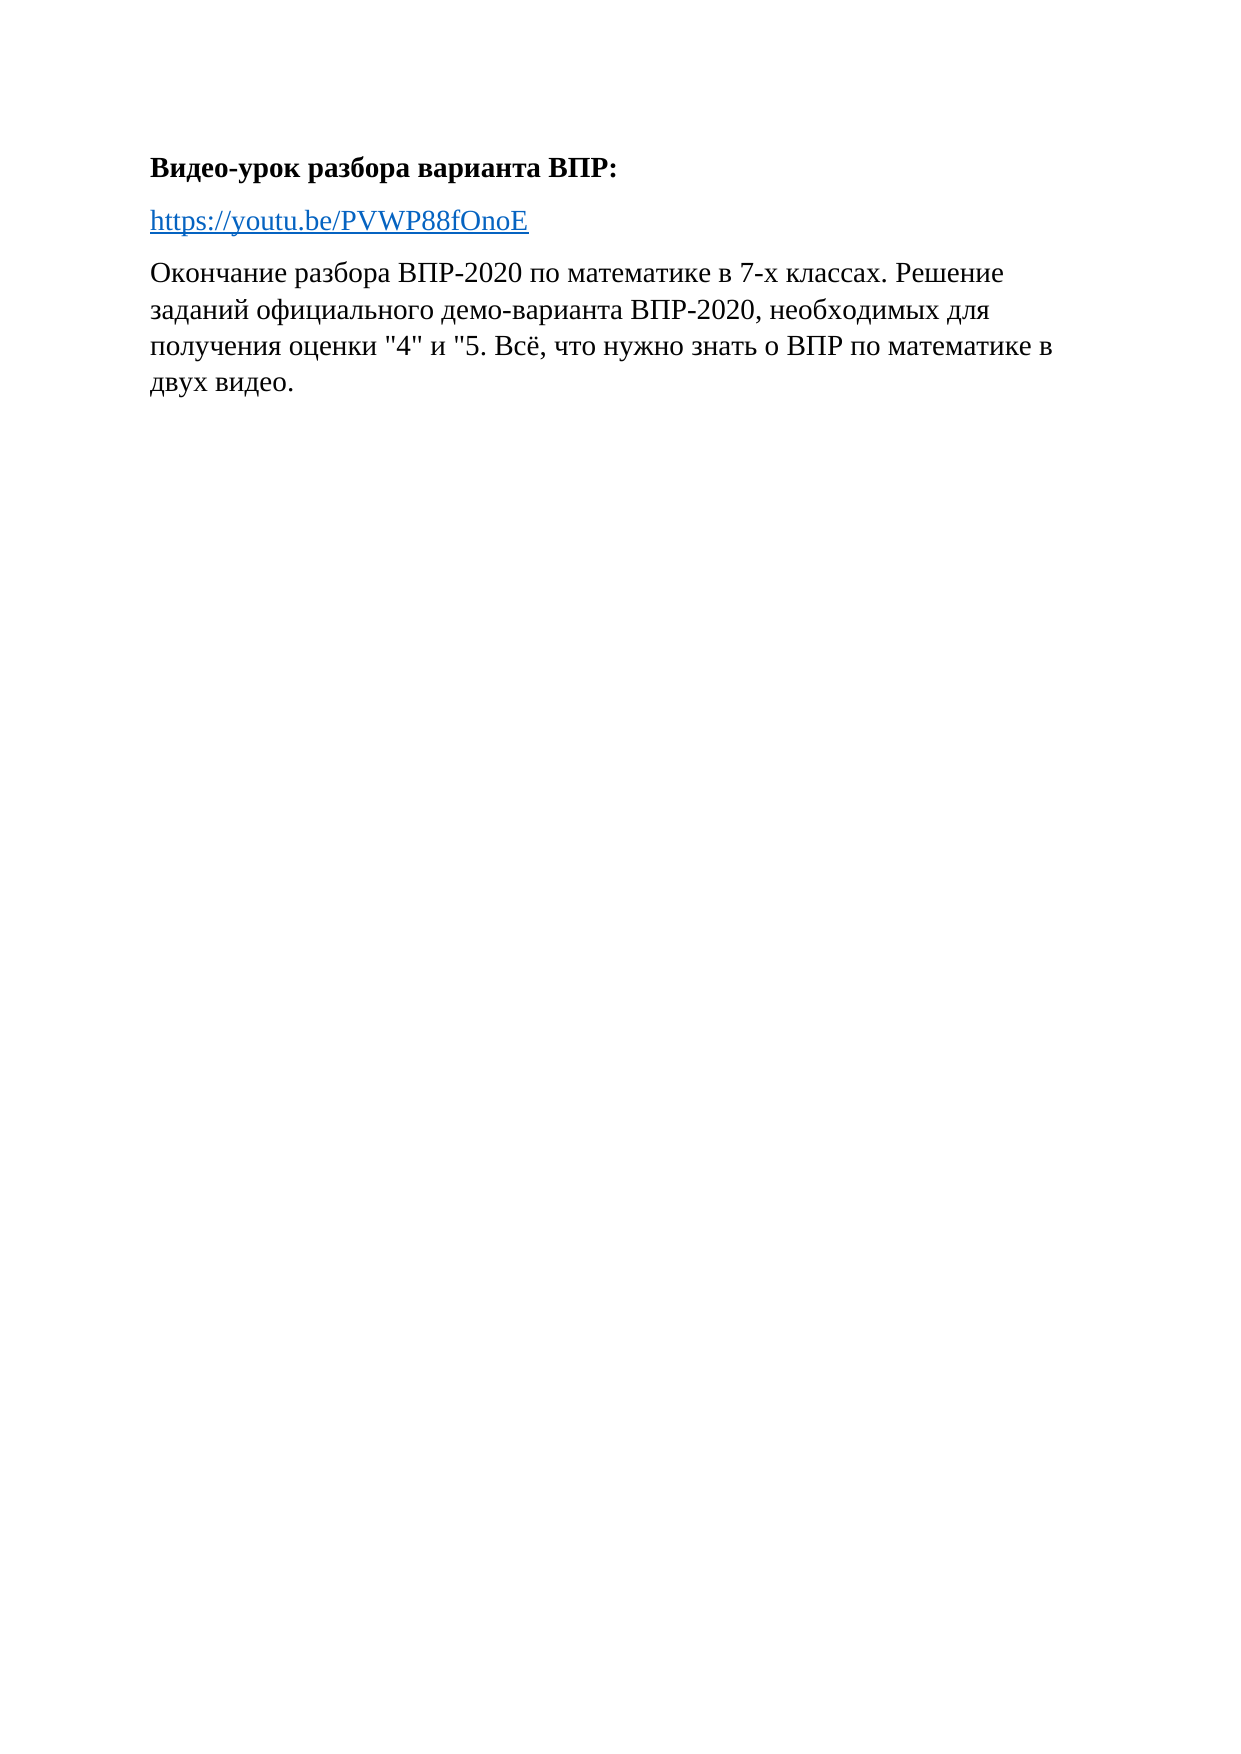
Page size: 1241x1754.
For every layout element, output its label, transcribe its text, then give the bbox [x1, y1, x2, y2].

text Окончание разбора ВПР-2020 по математике в 7-х классах. Решение заданий официального демо-варианта ВПР-2020, необходимых для получения оценки "4" и "5. Всё, что нужно знать о ВПР по математике в двух видео. [150, 256, 1090, 398]
text https://youtu.be/PVWP88fOnoE [150, 203, 1090, 236]
text Видео-урок разбора варианта ВПР: [150, 150, 1090, 183]
